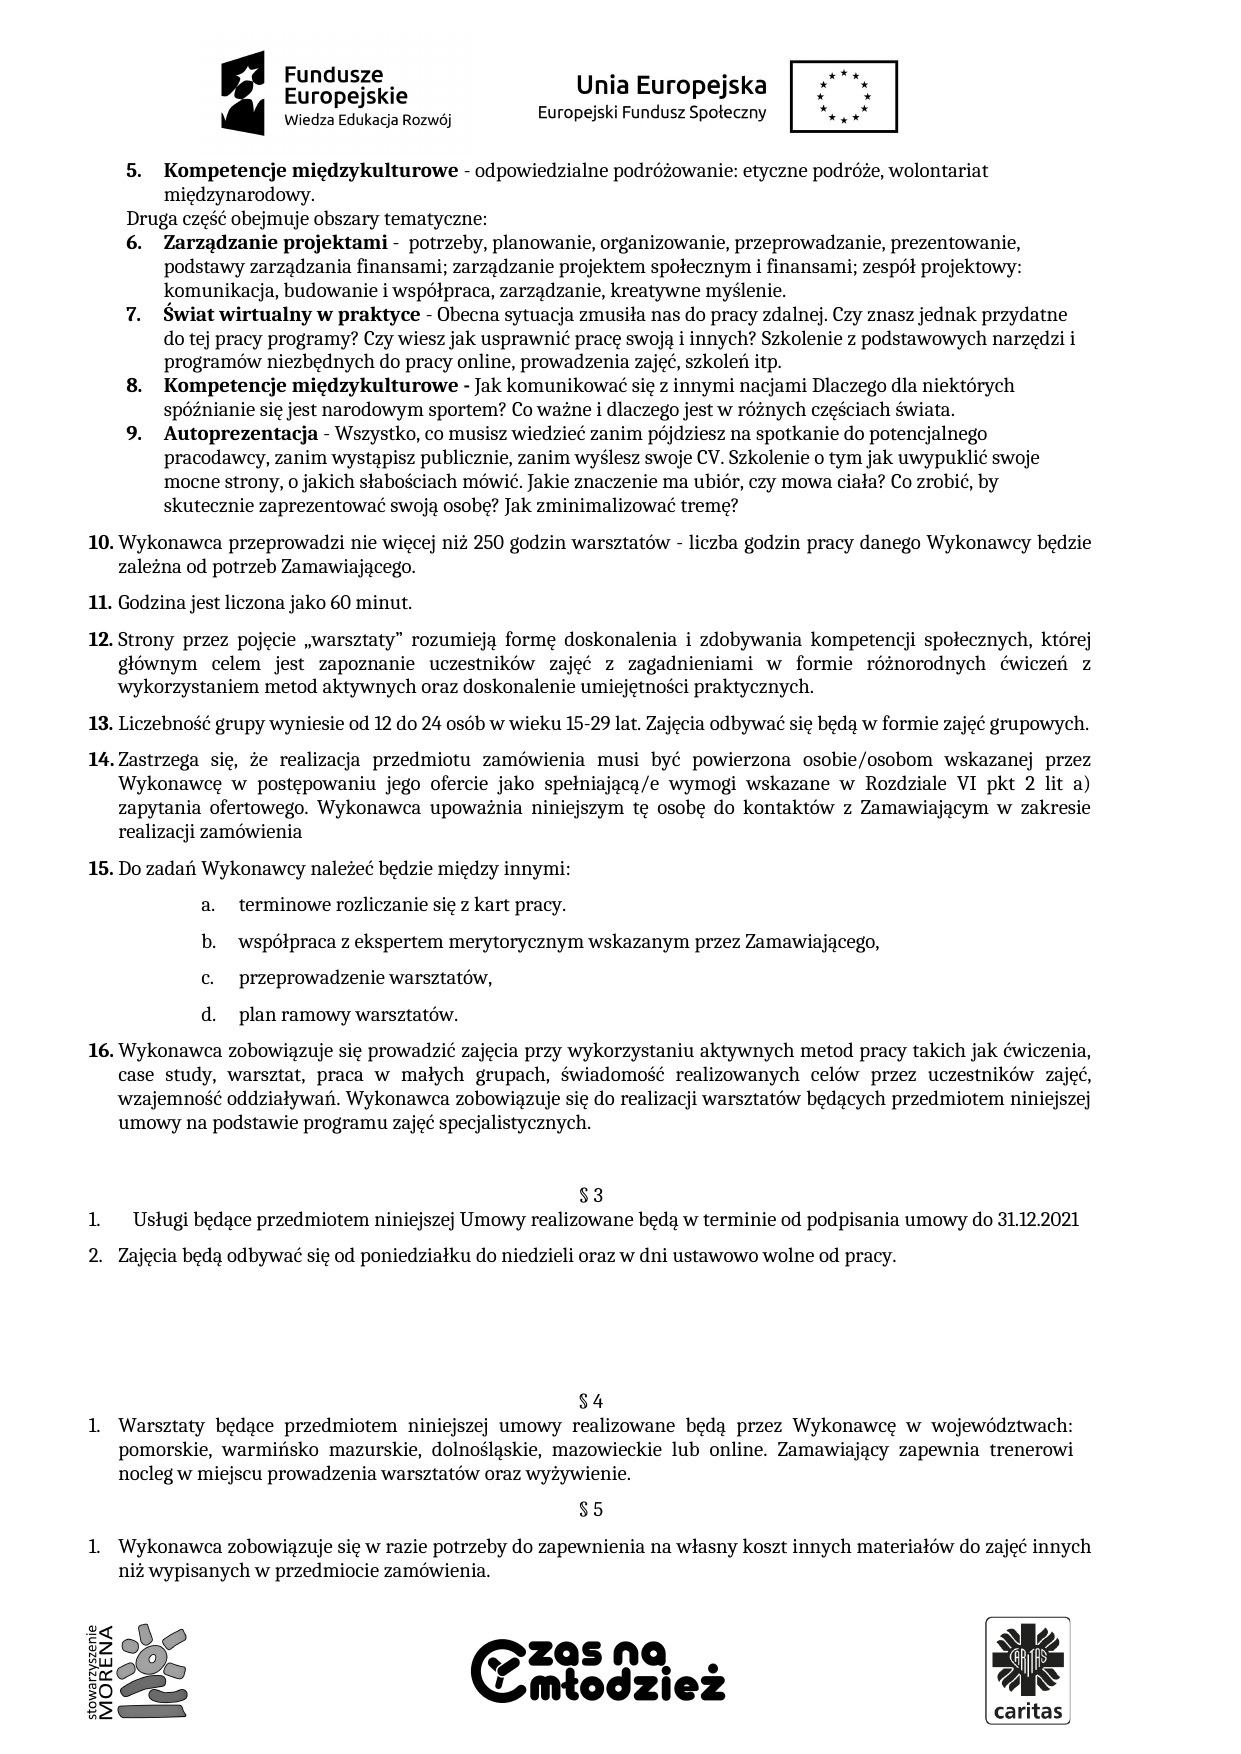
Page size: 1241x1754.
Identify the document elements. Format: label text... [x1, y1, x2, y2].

text § 4 [88, 1390, 1092, 1414]
list terminowe rozliczanie się z kart pracy. [201, 893, 1092, 917]
list Kompetencje międzykulturowe - Jak komunikować się z innymi nacjami Dlaczego dla niektórych spóźnianie się jest narodowym sportem? Co ważne i dlaczego jest w różnych częściach świata. [126, 374, 1092, 422]
picture [200, 29, 472, 157]
picture [81, 1618, 194, 1725]
list Kompetencje międzykulturowe - odpowiedzialne podróżowanie: etyczne podróże, wolontariat międzynarodowy. [126, 158, 1092, 206]
list Warsztaty będące przedmiotem niniejszej umowy realizowane będą przez Wykonawcę w województwach: pomorskie, warmińsko mazurskie, dolnośląskie, mazowieckie lub online. Zamawiający zapewnia trenerowi nocleg w miejscu prowadzenia warsztatów oraz wyżywienie. [88, 1414, 1074, 1486]
list Wykonawca zobowiązuje się w razie potrzeby do zapewnienia na własny koszt innych materiałów do zajęć innych niż wypisanych w przedmiocie zamówienia. [88, 1534, 1092, 1582]
list Autoprezentacja - Wszystko, co musisz wiedzieć zanim pójdziesz na spotkanie do potencjalnego pracodawcy, zanim wystąpisz publicznie, zanim wyślesz swoje CV. Szkolenie o tym jak uwypuklić swoje mocne strony, o jakich słabościach mówić. Jakie znaczenie ma ubiór, czy mowa ciała? Co zrobić, by skutecznie zaprezentować swoją osobę? Jak zminimalizować tremę? [126, 422, 1092, 518]
picture [449, 1618, 747, 1725]
picture [515, 36, 922, 157]
list plan ramowy warsztatów. [201, 1002, 1092, 1026]
list Liczebność grupy wyniesie od 12 do 24 osób w wieku 15-29 lat. Zajęcia odbywać się będą w formie zajęć grupowych. [88, 712, 1092, 736]
list Zastrzega się, że realizacja przedmiotu zamówienia musi być powierzona osobie/osobom wskazanej przez Wykonawcę w postępowaniu jego ofercie jako spełniającą/e wymogi wskazane w Rozdziale VI pkt 2 lit a) zapytania ofertowego. Wykonawca upoważnia niniejszym tę osobę do kontaktów z Zamawiającym w zakresie realizacji zamówienia [88, 748, 1092, 844]
text Druga część obejmuje obszary tematyczne: [126, 206, 1092, 230]
list Usługi będące przedmiotem niniejszej Umowy realizowane będą w terminie od podpisania umowy do 31.12.2021 [88, 1207, 1092, 1231]
list Zarządzanie projektami - potrzeby, planowanie, organizowanie, przeprowadzanie, prezentowanie, podstawy zarządzania finansami; zarządzanie projektem społecznym i finansami; zespół projektowy: komunikacja, budowanie i współpraca, zarządzanie, kreatywne myślenie. [126, 230, 1092, 302]
list Wykonawca zobowiązuje się prowadzić zajęcia przy wykorzystaniu aktywnych metod pracy takich jak ćwiczenia, case study, warsztat, praca w małych grupach, świadomość realizowanych celów przez uczestników zajęć, wzajemność oddziaływań. Wykonawca zobowiązuje się do realizacji warsztatów będących przedmiotem niniejszej umowy na podstawie programu zajęć specjalistycznych. [88, 1039, 1092, 1134]
picture [985, 1616, 1071, 1725]
list Zajęcia będą odbywać się od poniedziałku do niedzieli oraz w dni ustawowo wolne od pracy. [88, 1244, 1092, 1268]
list przeprowadzenie warsztatów, [201, 966, 1092, 990]
text § 5 [88, 1498, 1092, 1522]
text § 3 [88, 1183, 1092, 1207]
list Świat wirtualny w praktyce - Obecna sytuacja zmusiła nas do pracy zdalnej. Czy znasz jednak przydatne do tej pracy programy? Czy wiesz jak usprawnić pracę swoją i innych? Szkolenie z podstawowych narzędzi i programów niezbędnych do pracy online, prowadzenia zajęć, szkoleń itp. [126, 302, 1092, 374]
list Do zadań Wykonawcy należeć będzie między innymi: [88, 856, 1092, 880]
list Strony przez pojęcie „warsztaty” rozumieją formę doskonalenia i zdobywania kompetencji społecznych, której głównym celem jest zapoznanie uczestników zajęć z zagadnieniami w formie różnorodnych ćwiczeń z wykorzystaniem metod aktywnych oraz doskonalenie umiejętności praktycznych. [88, 627, 1092, 699]
list Wykonawca przeprowadzi nie więcej niż 250 godzin warsztatów - liczba godzin pracy danego Wykonawcy będzie zależna od potrzeb Zamawiającego. [88, 530, 1092, 578]
list współpraca z ekspertem merytorycznym wskazanym przez Zamawiającego, [201, 929, 1092, 953]
list Godzina jest liczona jako 60 minut. [88, 591, 1092, 615]
